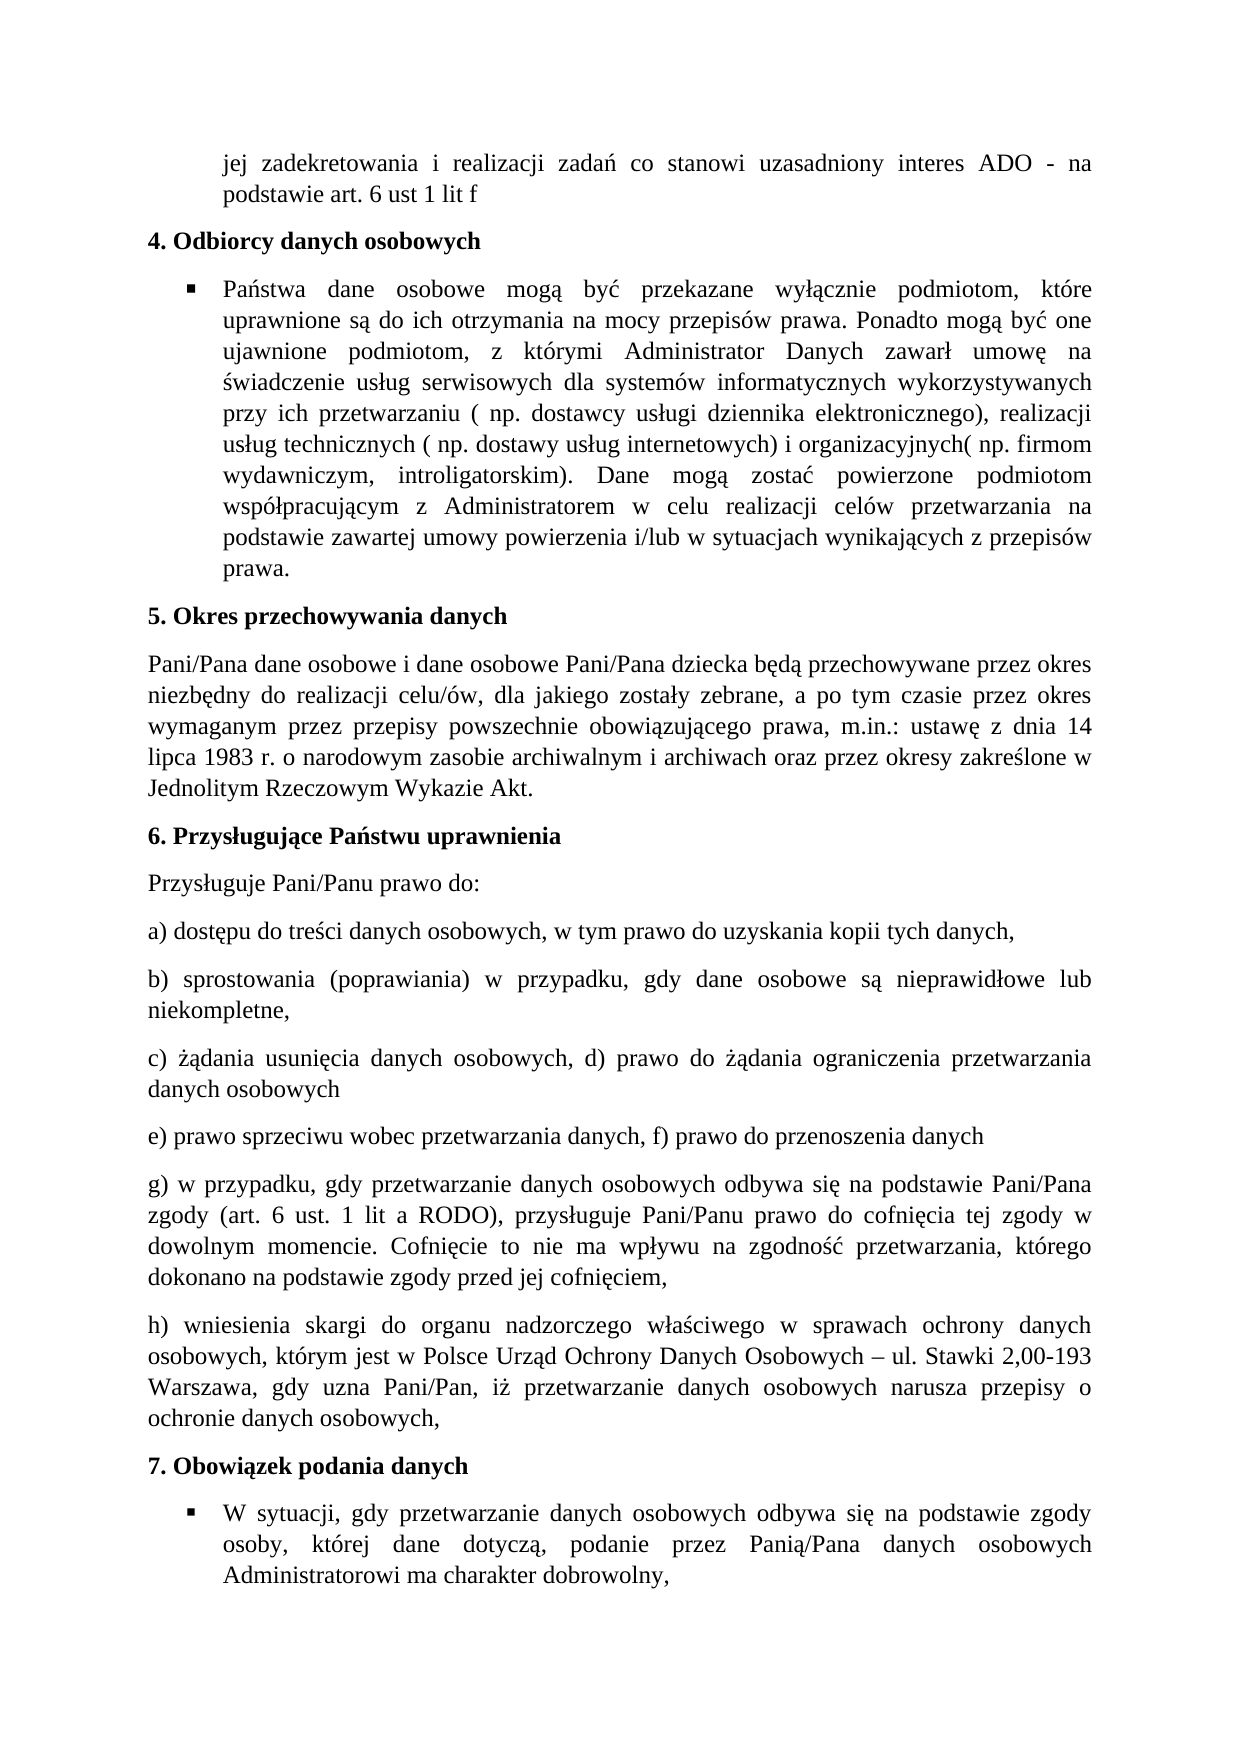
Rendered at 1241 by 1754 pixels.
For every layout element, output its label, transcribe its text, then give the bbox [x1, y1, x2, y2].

text Pani/Pana dane osobowe i dane osobowe Pani/Pana dziecka będą przechowywane przez okres niezbędny do realizacji celu/ów, dla jakiego zostały zebrane, a po tym czasie przez okres wymaganym przez przepisy powszechnie obowiązującego prawa, m.in.: ustawę z dnia 14 lipca 1983 r. o narodowym zasobie archiwalnym i archiwach oraz przez okresy zakreślone w Jednolitym Rzeczowym Wykazie Akt. [148, 649, 1093, 802]
text g) w przypadku, gdy przetwarzanie danych osobowych odbywa się na podstawie Pani/Pana zgody (art. 6 ust. 1 lit a RODO), przysługuje Pani/Panu prawo do cofnięcia tej zgody w dowolnym momencie. Cofnięcie to nie ma wpływu na zgodność przetwarzania, którego dokonano na podstawie zgody przed jej cofnięciem, [148, 1169, 1093, 1291]
list Państwa dane osobowe mogą być przekazane wyłącznie podmiotom, które uprawnione są do ich otrzymania na mocy przepisów prawa. Ponadto mogą być one ujawnione podmiotom, z którymi Administrator Danych zawarł umowę na świadczenie usług serwisowych dla systemów informatycznych wykorzystywanych przy ich przetwarzaniu ( np. dostawcy usługi dziennika elektronicznego), realizacji usług technicznych ( np. dostawy usług internetowych) i organizacyjnych( np. firmom wydawniczym, introligatorskim). Dane mogą zostać powierzone podmiotom współpracującym z Administratorem w celu realizacji celów przetwarzania na podstawie zawartej umowy powierzenia i/lub w sytuacjach wynikających z przepisów prawa. [185, 274, 1093, 582]
text 6. Przysługujące Państwu uprawnienia [148, 821, 1093, 849]
text c) żądania usunięcia danych osobowych, d) prawo do żądania ograniczenia przetwarzania danych osobowych [148, 1043, 1093, 1102]
text a) dostępu do treści danych osobowych, w tym prawo do uzyskania kopii tych danych, [148, 916, 1093, 945]
text Przysługuje Pani/Panu prawo do: [148, 868, 1093, 897]
text b) sprostowania (poprawiania) w przypadku, gdy dane osobowe są nieprawidłowe lub niekompletne, [148, 964, 1093, 1024]
list W sytuacji, gdy przetwarzanie danych osobowych odbywa się na podstawie zgody osoby, której dane dotyczą, podanie przez Panią/Pana danych osobowych Administratorowi ma charakter dobrowolny, [185, 1498, 1093, 1589]
text 5. Okres przechowywania danych [148, 601, 1093, 630]
text h) wniesienia skargi do organu nadzorczego właściwego w sprawach ochrony danych osobowych, którym jest w Polsce Urząd Ochrony Danych Osobowych – ul. Stawki 2,00-193 Warszawa, gdy uzna Pani/Pan, iż przetwarzanie danych osobowych narusza przepisy o ochronie danych osobowych, [148, 1310, 1093, 1432]
text e) prawo sprzeciwu wobec przetwarzania danych, f) prawo do przenoszenia danych [148, 1121, 1093, 1150]
text 7. Obowiązek podania danych [148, 1451, 1093, 1479]
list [185, 148, 1093, 207]
text 4. Odbiorcy danych osobowych [148, 226, 1093, 255]
